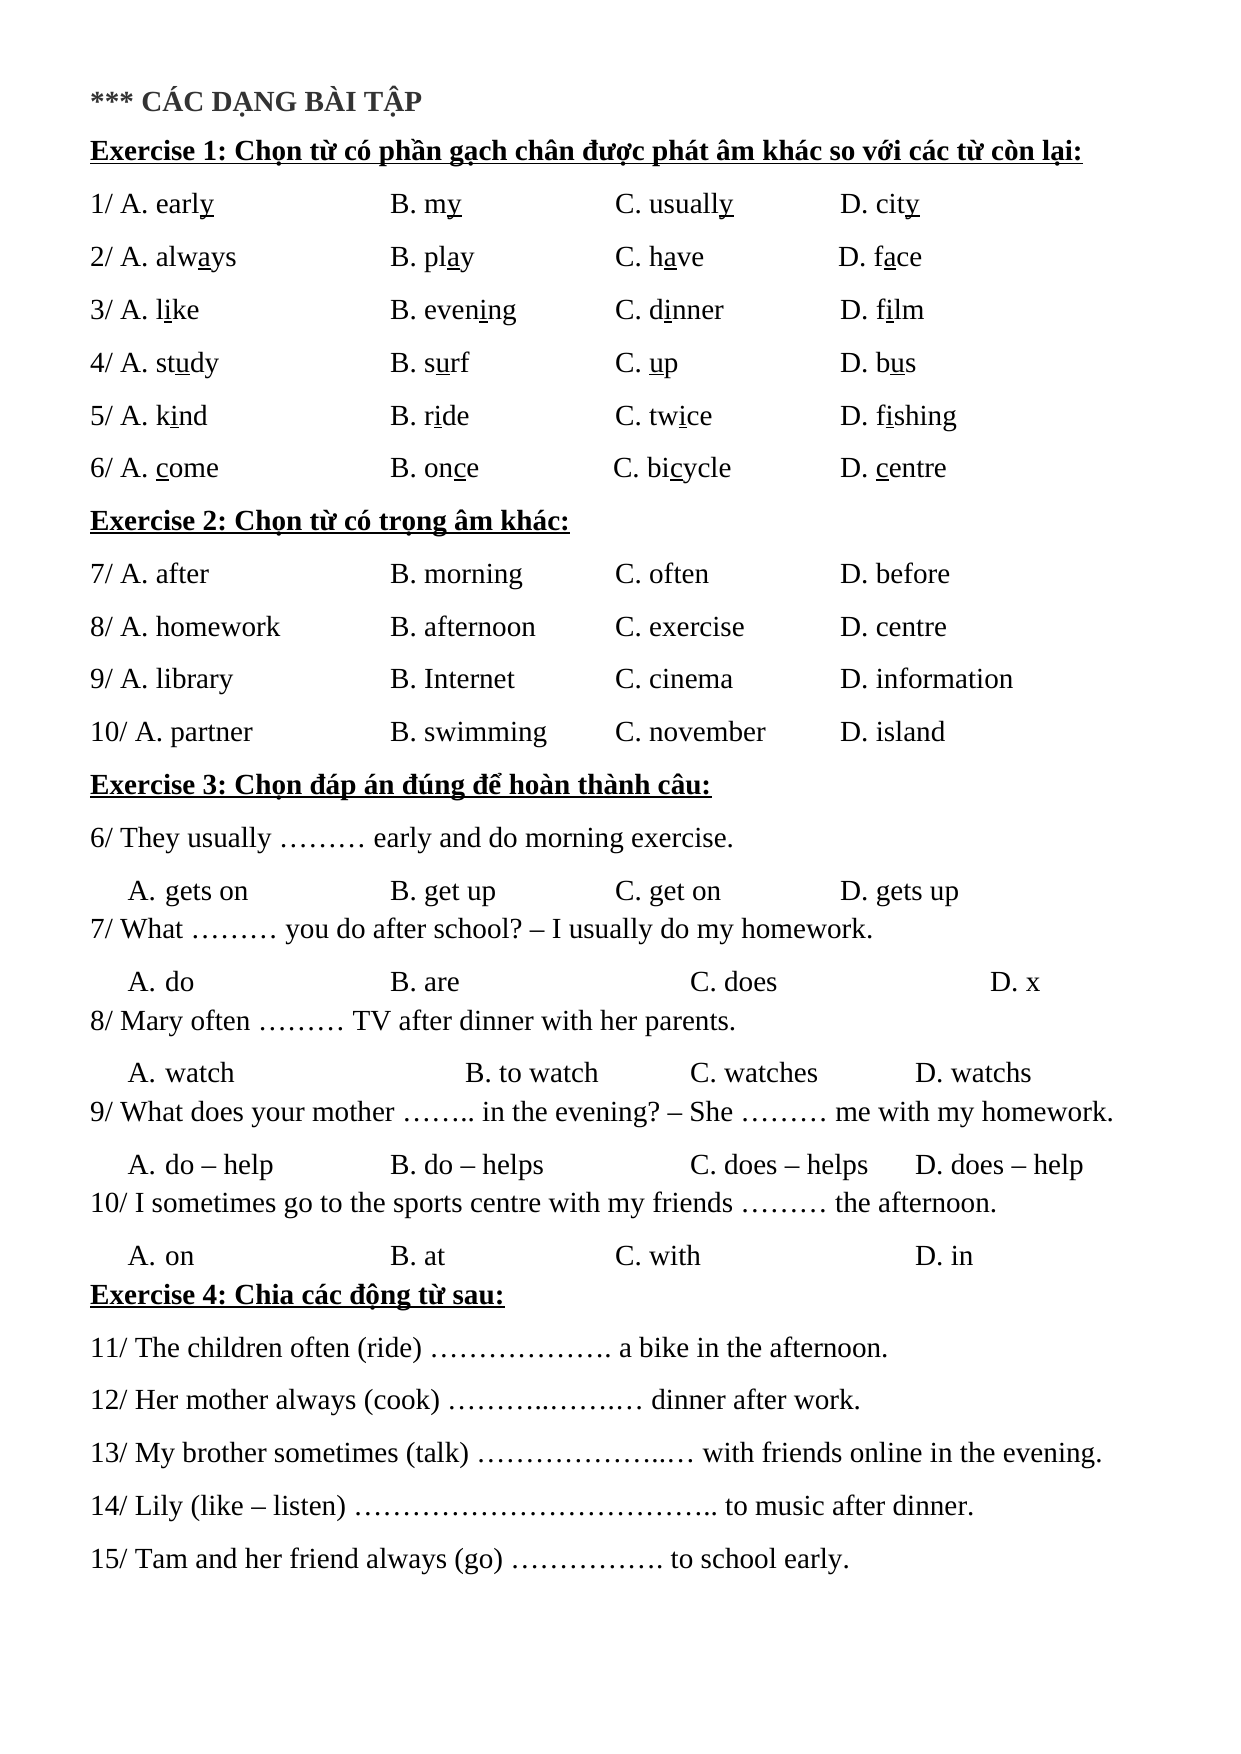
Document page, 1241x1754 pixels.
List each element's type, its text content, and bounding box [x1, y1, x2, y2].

text Exercise 1: Chọn từ có phần gạch chân được phát âm khác so với các từ còn lại: [90, 133, 1203, 167]
text 3/ A. like B. evening C. dinner D. film [90, 292, 1203, 326]
text 10/ A. partner B. swimming C. november D. island [90, 714, 1203, 748]
text 12/ Her mother always (cook) ………..…….… dinner after work. [90, 1382, 1203, 1416]
text 4/ A. study B. surf C. up D. bus [90, 345, 1203, 378]
text 14/ Lily (like – listen) ……………………………….. to music after dinner. [90, 1488, 1203, 1522]
text 13/ My brother sometimes (talk) ………………..… with friends online in the evening. [90, 1435, 1203, 1469]
text Exercise 2: Chọn từ có trọng âm khác: [90, 503, 1203, 537]
text 6/ They usually ……… early and do morning exercise. [90, 820, 1203, 854]
list do B. are C. does D. x [127, 964, 1203, 998]
text 11/ The children often (ride) ………………. a bike in the afternoon. [90, 1330, 1203, 1363]
list on B. at C. with D. in [127, 1238, 1203, 1272]
text 10/ I sometimes go to the sports centre with my friends ……… the afternoon. [90, 1186, 1203, 1219]
text Exercise 4: Chia các động từ sau: [90, 1277, 1203, 1310]
text 7/ What ……… you do after school? – I usually do my homework. [90, 911, 1203, 945]
text 9/ A. library B. Internet C. cinema D. information [90, 662, 1203, 695]
list gets on B. get up C. get on D. gets up [127, 873, 1203, 906]
list do – help B. do – helps C. does – helps D. does – help [127, 1147, 1203, 1181]
text 6/ A. come B. once C. bicycle D. centre [90, 450, 1203, 484]
text Exercise 3: Chọn đáp án đúng để hoàn thành câu: [90, 767, 1203, 801]
list watch B. to watch C. watches D. watchs [127, 1056, 1203, 1089]
text 8/ Mary often ……… TV after dinner with her parents. [90, 1003, 1203, 1036]
text 5/ A. kind B. ride C. twice D. fishing [90, 398, 1203, 431]
text 9/ What does your mother …….. in the evening? – She ……… me with my homework. [90, 1094, 1203, 1128]
text *** CÁC DẠNG BÀI TẬP [90, 84, 1203, 118]
text 7/ A. after B. morning C. often D. before [90, 556, 1203, 589]
text 2/ A. always B. play C. have D. face [90, 239, 1203, 273]
text 8/ A. homework B. afternoon C. exercise D. centre [90, 609, 1203, 642]
text 15/ Tam and her friend always (go) ……………. to school early. [90, 1541, 1203, 1574]
text 1/ A. early B. my C. usually D. city [90, 186, 1203, 220]
